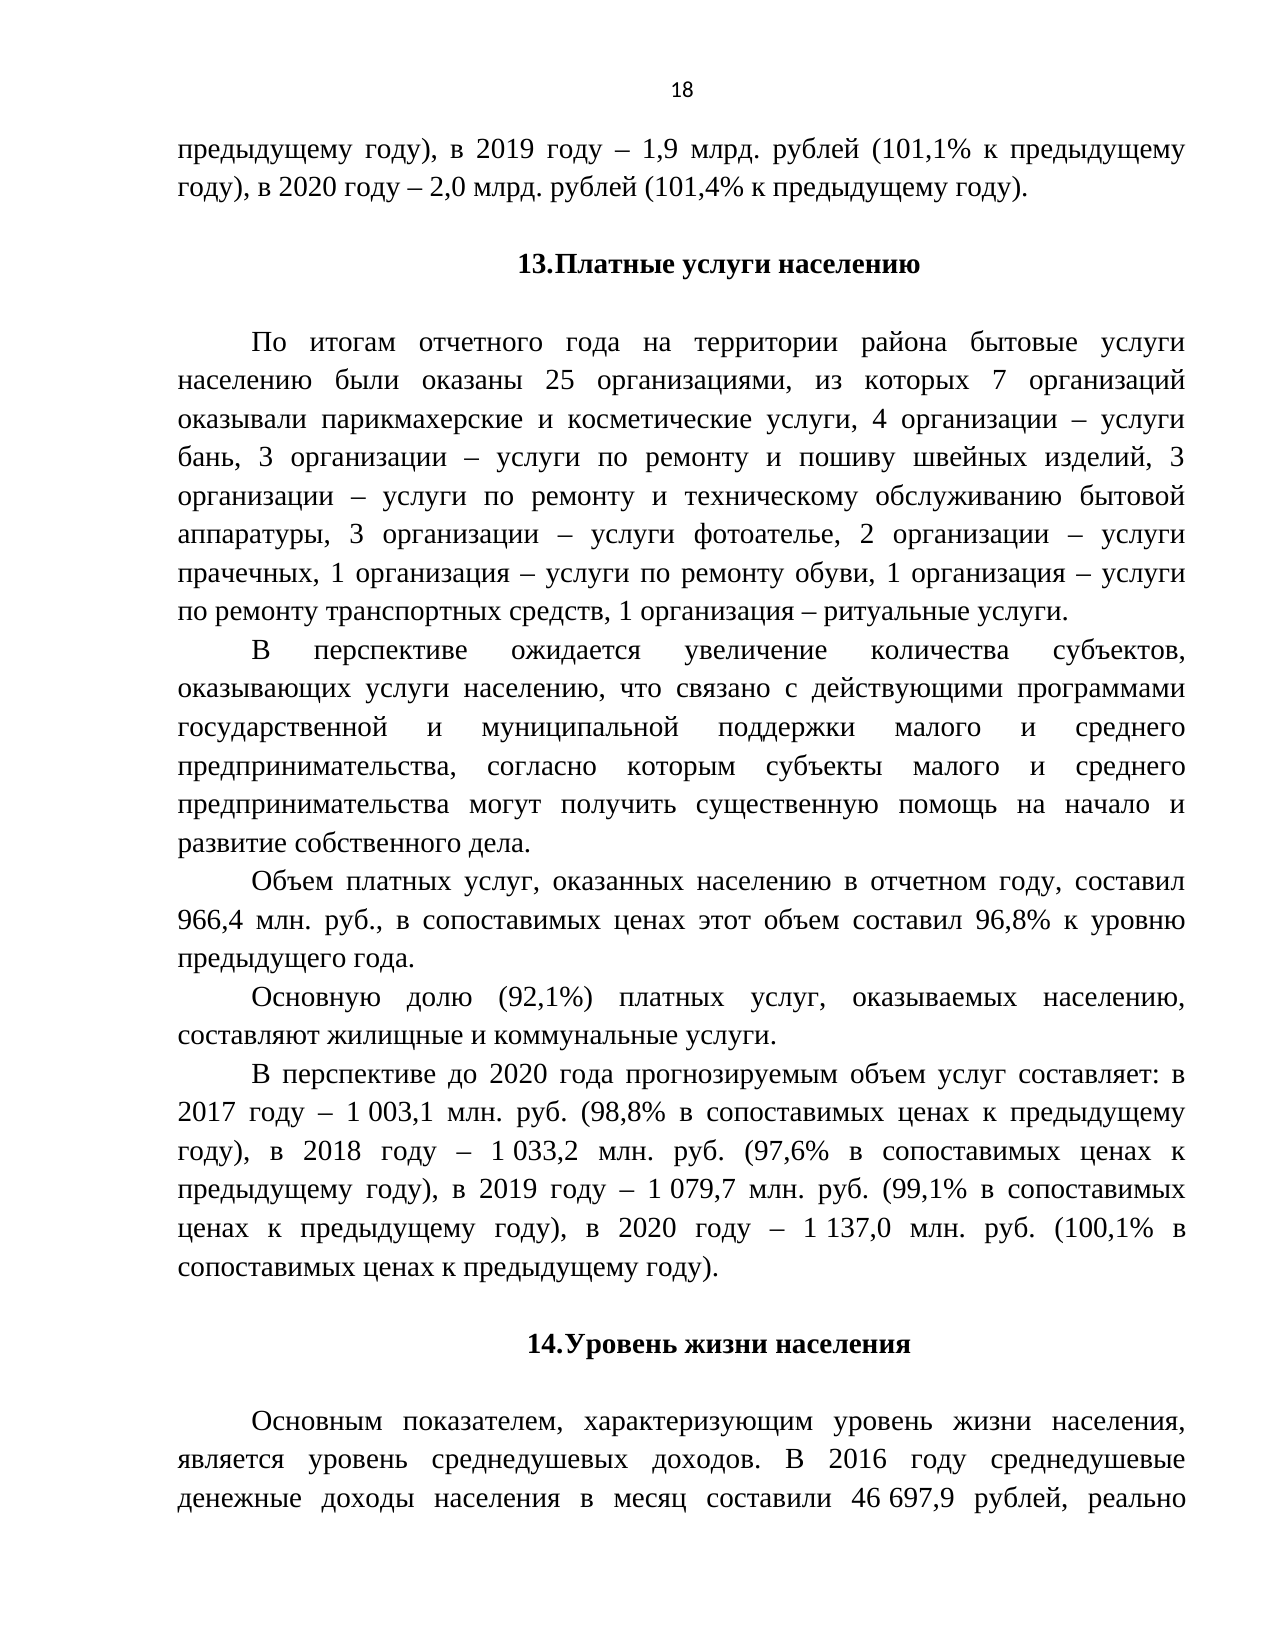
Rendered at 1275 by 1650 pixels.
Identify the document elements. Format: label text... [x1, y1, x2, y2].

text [177, 1403, 1186, 1513]
text В перспективе ожидается увеличение количества субъектов, оказывающих услуги населению, что связано с действующими программами государственной и муниципальной поддержки малого и среднего предпринимательства, согласно которым субъекты малого и среднего предпринимательства могут получить существенную помощь на начало и развитие собственного дела. [177, 632, 1186, 858]
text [177, 131, 1186, 203]
list Уровень жизни населения [251, 1326, 1186, 1359]
text Объем платных услуг, оказанных населению в отчетном году, составил 966,4 млн. руб., в сопоставимых ценах этот объем составил 96,8% к уровню предыдущего года. [177, 863, 1186, 974]
list Платные услуги населению [251, 247, 1186, 280]
text В перспективе до 2020 года прогнозируемым объем услуг составляет: в 2017 году – 1 003,1 млн. руб. (98,8% в сопоставимых ценах к предыдущему году), в 2018 году – 1 033,2 млн. руб. (97,6% в сопоставимых ценах к предыдущему году), в 2019 году – 1 079,7 млн. руб. (99,1% в сопоставимых ценах к предыдущему году), в 2020 году – 1 137,0 млн. руб. (100,1% в сопоставимых ценах к предыдущему году). [177, 1056, 1186, 1282]
text Основную долю (92,1%) платных услуг, оказываемых населению, составляют жилищные и коммунальные услуги. [177, 979, 1186, 1051]
text По итогам отчетного года на территории района бытовые услуги населению были оказаны 25 организациями, из которых 7 организаций оказывали парикмахерские и косметические услуги, 4 организации – услуги бань, 3 организации – услуги по ремонту и пошиву швейных изделий, 3 организации – услуги по ремонту и техническому обслуживанию бытовой аппаратуры, 3 организации – услуги фотоателье, 2 организации – услуги прачечных, 1 организация – услуги по ремонту обуви, 1 организация – услуги по ремонту транспортных средств, 1 организация – ритуальные услуги. [177, 324, 1186, 627]
